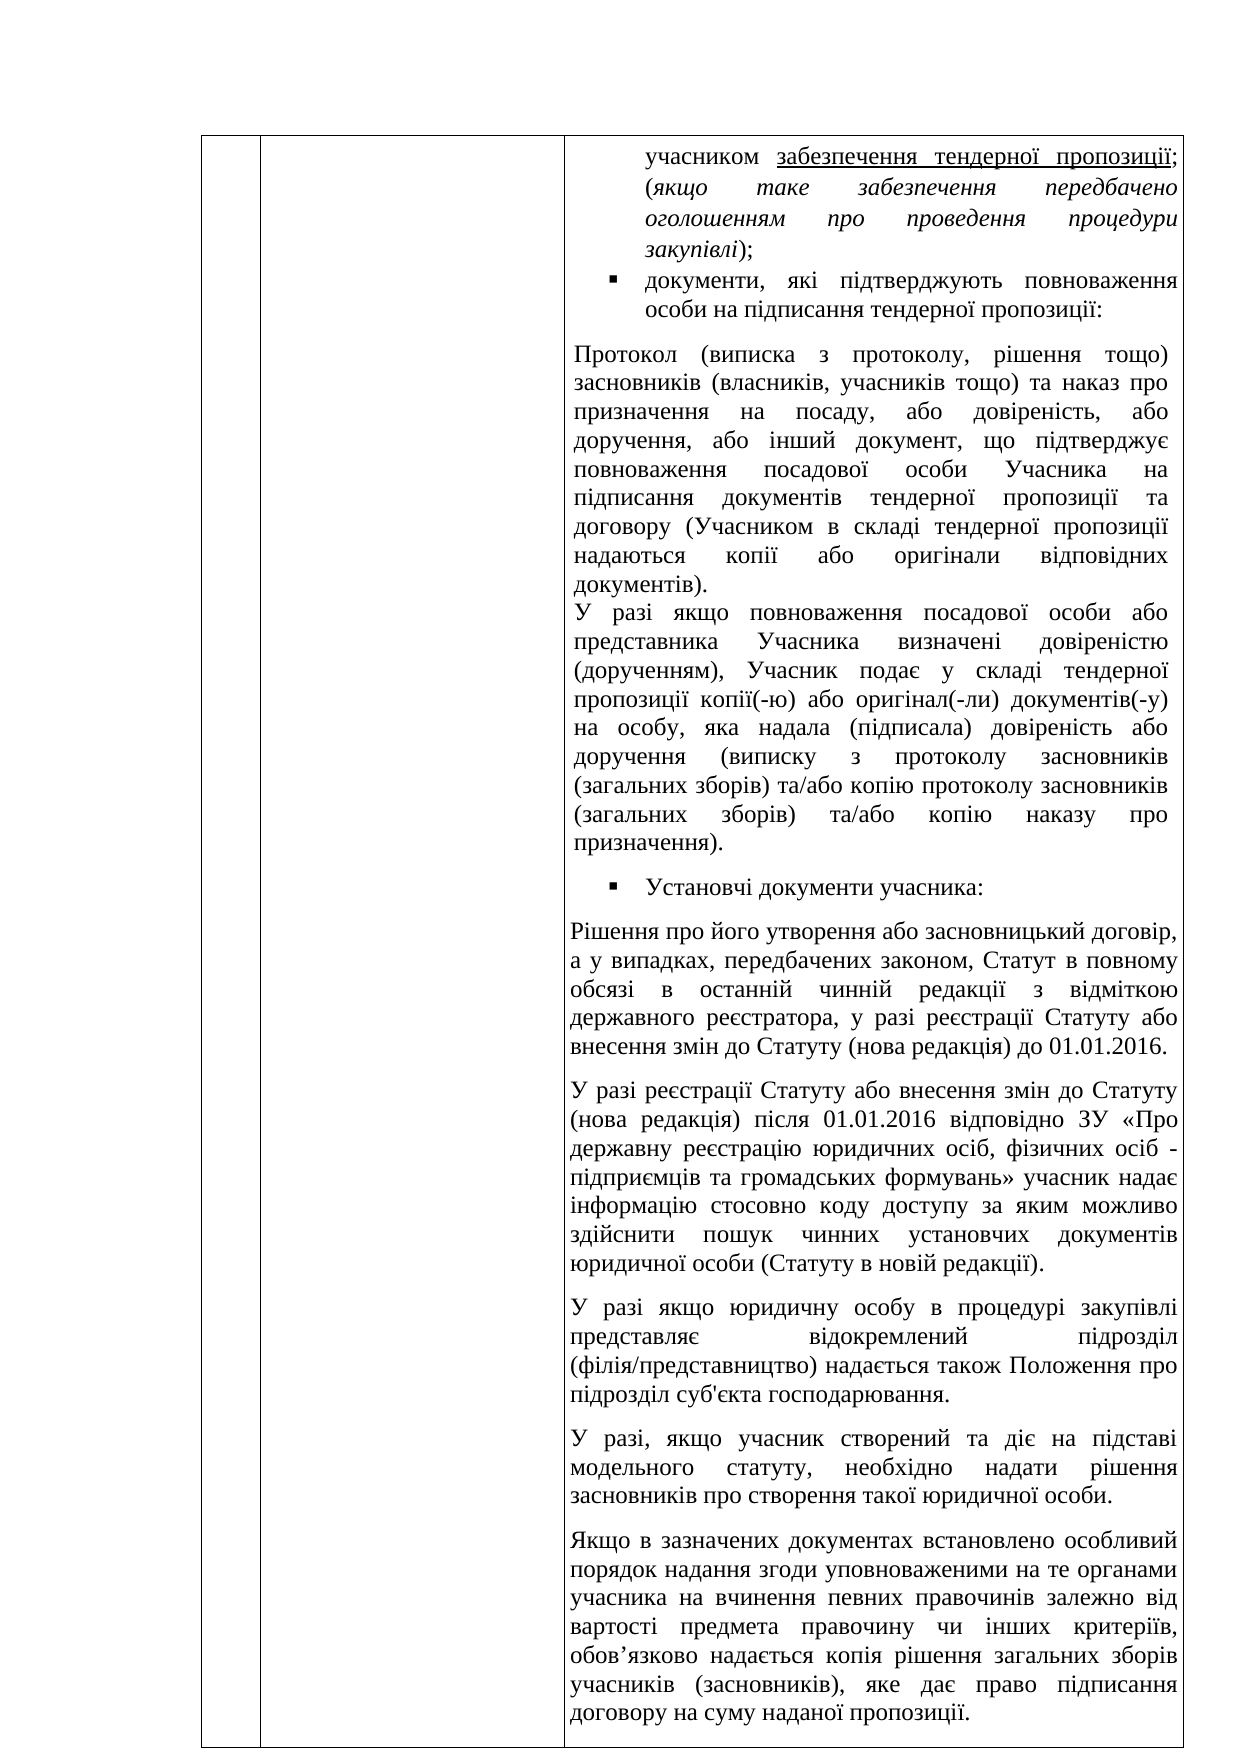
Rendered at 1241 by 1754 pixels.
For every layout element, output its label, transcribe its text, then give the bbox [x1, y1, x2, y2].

table_cell 1 [202, 136, 260, 1747]
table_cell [261, 136, 564, 1747]
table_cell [565, 136, 1183, 1747]
